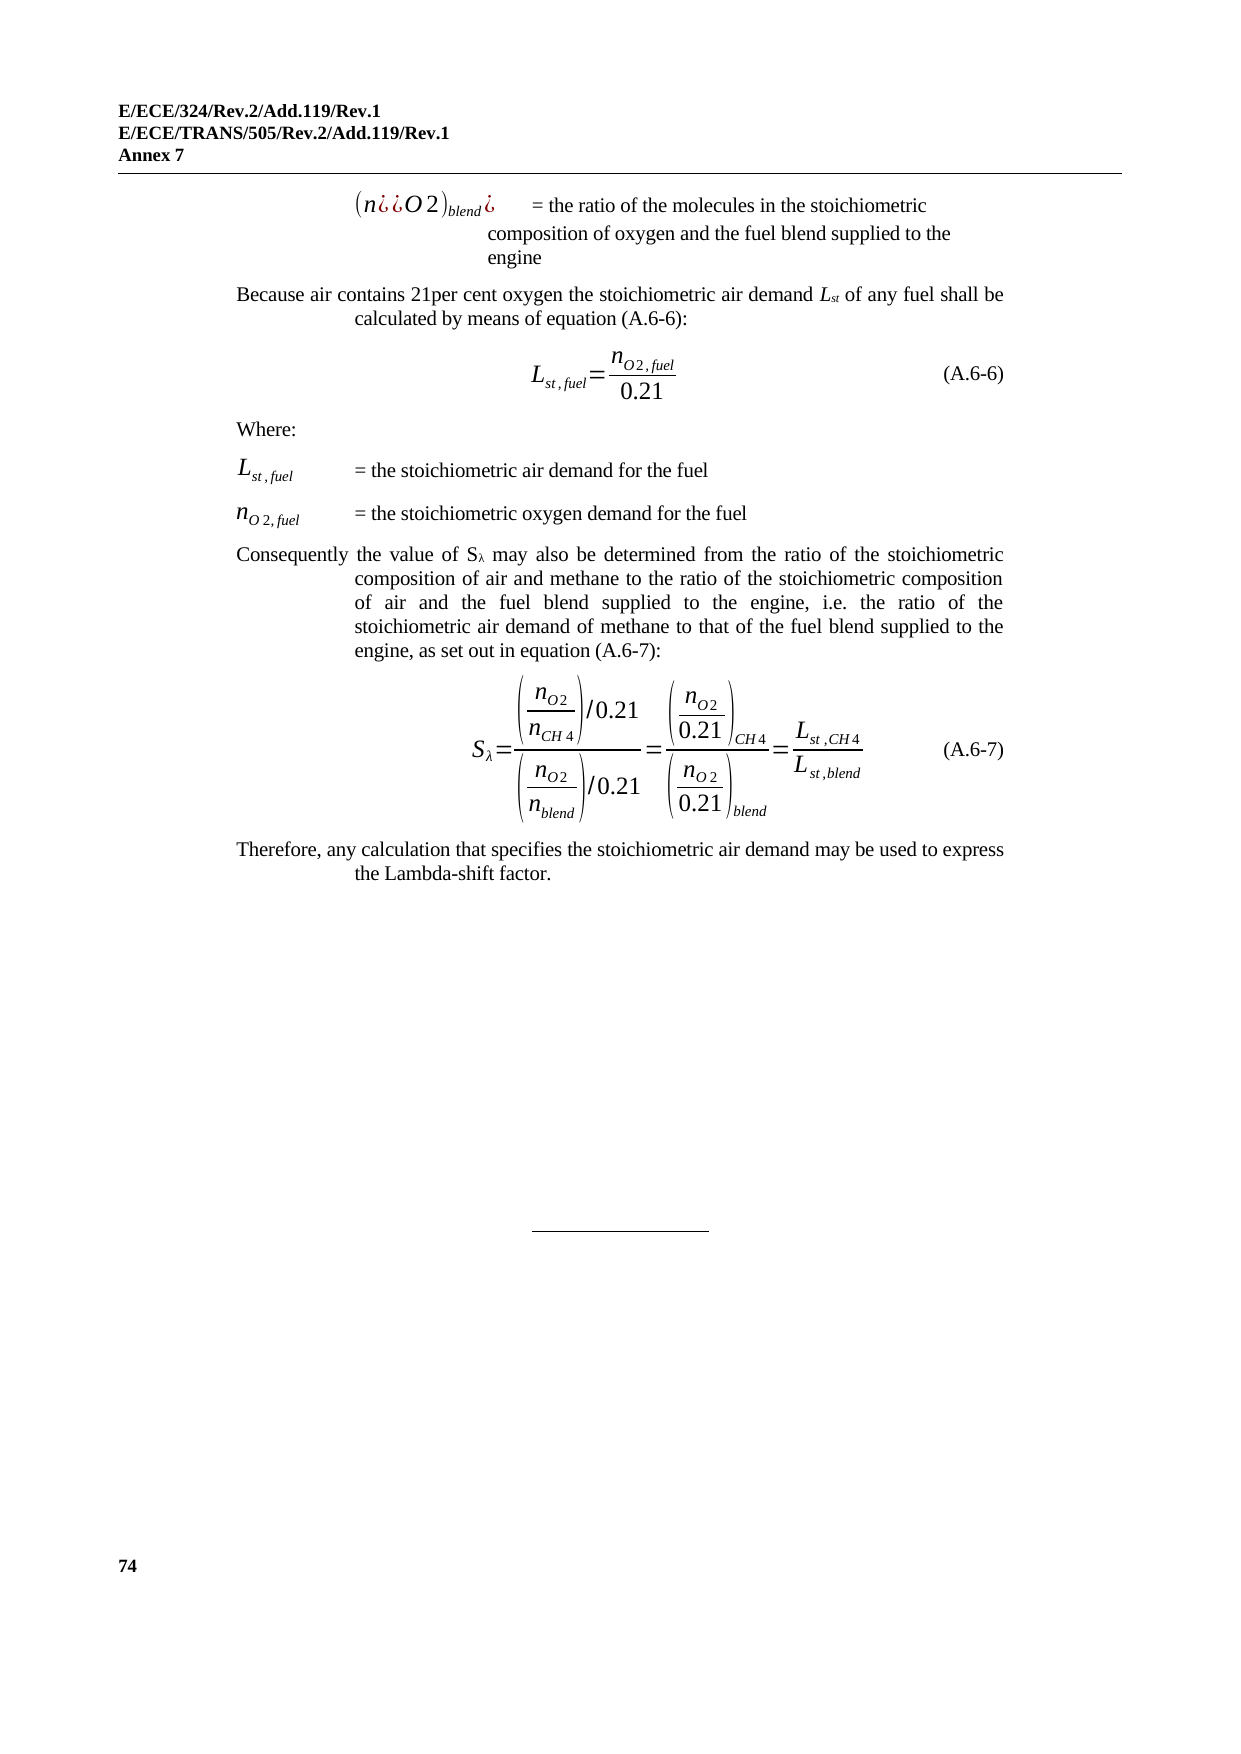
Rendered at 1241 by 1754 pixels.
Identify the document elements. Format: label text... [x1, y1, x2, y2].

text (A.6-6) [236, 342, 1004, 405]
text Where: [236, 417, 1004, 441]
text Consequently the value of Sλ may also be determined from the ratio of the stoichiometric composition of air and methane to the ratio of the stoichiometric composition of air and the fuel blend supplied to the engine, i.e. the ratio of the stoichiometric air demand of methane to that of the fuel blend supplied to the engine, as set out in equation (A.6-7): [236, 542, 1004, 662]
text Therefore, any calculation that specifies the stoichiometric air demand may be used to express the Lambda-shift factor. [236, 837, 1004, 885]
text = the ratio of the molecules in the stoichiometric composition of oxygen and the fuel blend supplied to the engine [354, 189, 1004, 269]
text = the stoichiometric oxygen demand for the fuel [236, 498, 1004, 529]
text (A.6-7) [236, 674, 1004, 824]
text = the stoichiometric air demand for the fuel [236, 454, 1004, 485]
text Because air contains 21per cent oxygen the stoichiometric air demand Lst of any fuel shall be calculated by means of equation (A.6-6): [236, 281, 1004, 329]
